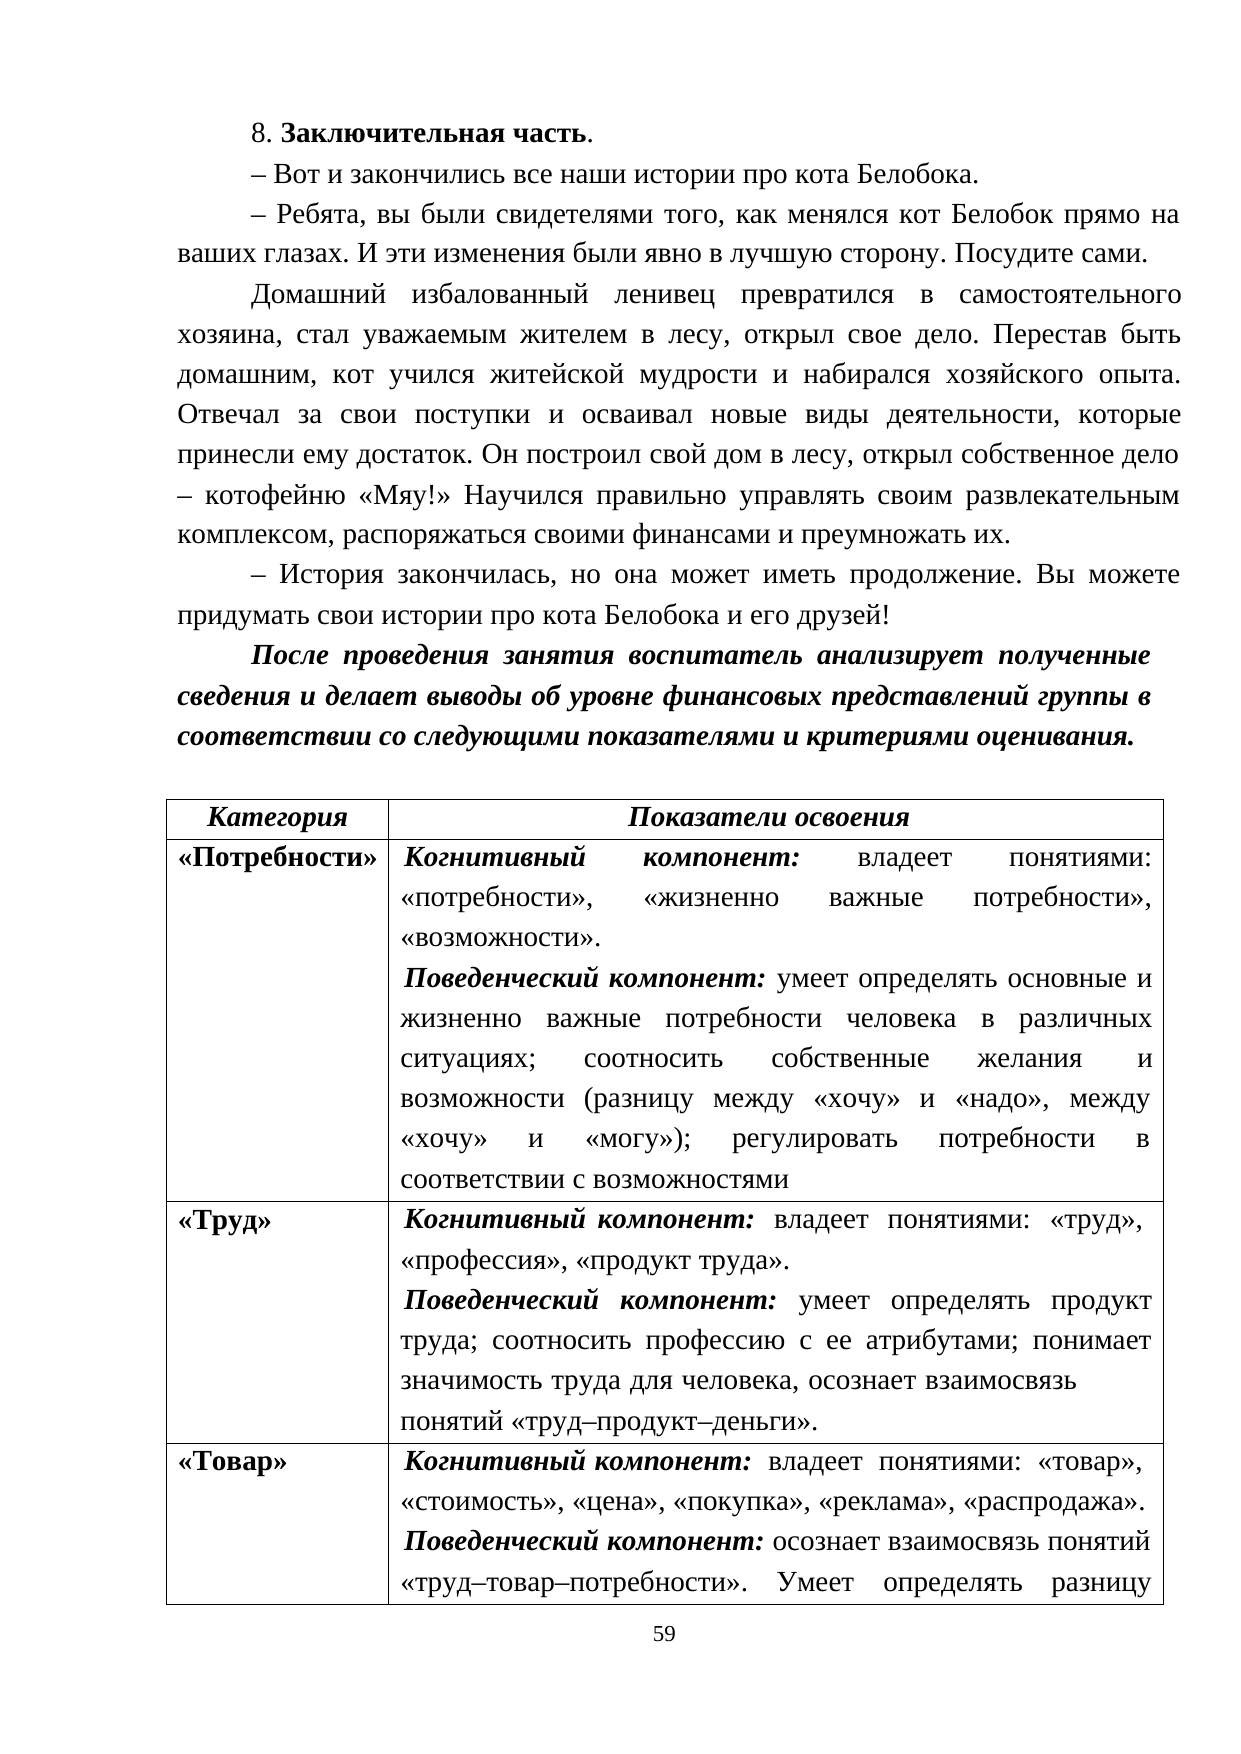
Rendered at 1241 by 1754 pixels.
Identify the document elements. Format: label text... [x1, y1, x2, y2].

table_header Показатели освоения [389, 800, 1163, 839]
list Ребята, вы были свидетелями того, как менялся кот Белобок прямо на ваших глазах. И эти изменения были явно в лучшую сторону. Посудите сами. [177, 196, 1180, 269]
table_cell Когнитивный компонент: владеет понятиями: «потребности», «жизненно важные потребности», «возможности». Поведенческий компонент: умеет определять основные и жизненно важные потребности человека в различных ситуациях; соотносить собственные желания и возможности (разницу между «хочу» и «надо», между «хочу» и «могу»); регулировать потребности в соответствии с возможностями [389, 840, 1163, 1201]
list Вот и закончились все наши истории про кота Белобока. [251, 156, 1209, 189]
table_header Категория [167, 800, 388, 839]
table_cell «Труд» [167, 1202, 388, 1443]
table_cell «Товар» [167, 1444, 388, 1603]
text Домашний избалованный ленивец превратился в самостоятельного хозяина, стал уважаемым жителем в лесу, открыл свое дело. Перестав быть домашним, кот учился житейской мудрости и набирался хозяйского опыта. Отвечал за свои поступки и осваивал новые виды деятельности, которые принесли ему достаток. Он построил свой дом в лесу, открыл собственное дело [177, 276, 1182, 470]
list котофейню «Мяу!» Научился правильно управлять своим развлекательным комплексом, распоряжаться своими финансами и преумножать их. [177, 477, 1181, 550]
text После проведения занятия воспитатель анализирует полученные сведения и делает выводы об уровне финансовых представлений группы в соответствии со следующими показателями и критериями оценивания. [177, 637, 1152, 751]
list История закончилась, но она может иметь продолжение. Вы можете придумать свои истории про кота Белобока и его друзей! [177, 556, 1181, 630]
table_cell Когнитивный компонент: владеет понятиями: «товар», «стоимость», «цена», «покупка», «реклама», «распродажа». Поведенческий компонент: осознает взаимосвязь понятий «труд–товар–потребности». Умеет определять разницу [389, 1444, 1163, 1603]
table_cell Когнитивный компонент: владеет понятиями: «труд», «профессия», «продукт труда». Поведенческий компонент: умеет определять продукт труда; соотносить профессию с ее атрибутами; понимает значимость труда для человека, осознает взаимосвязь понятий «труд–продукт–деньги». [389, 1202, 1163, 1443]
table_cell «Потребности» [167, 840, 388, 1201]
subtitle Заключительная часть. [251, 115, 1209, 149]
